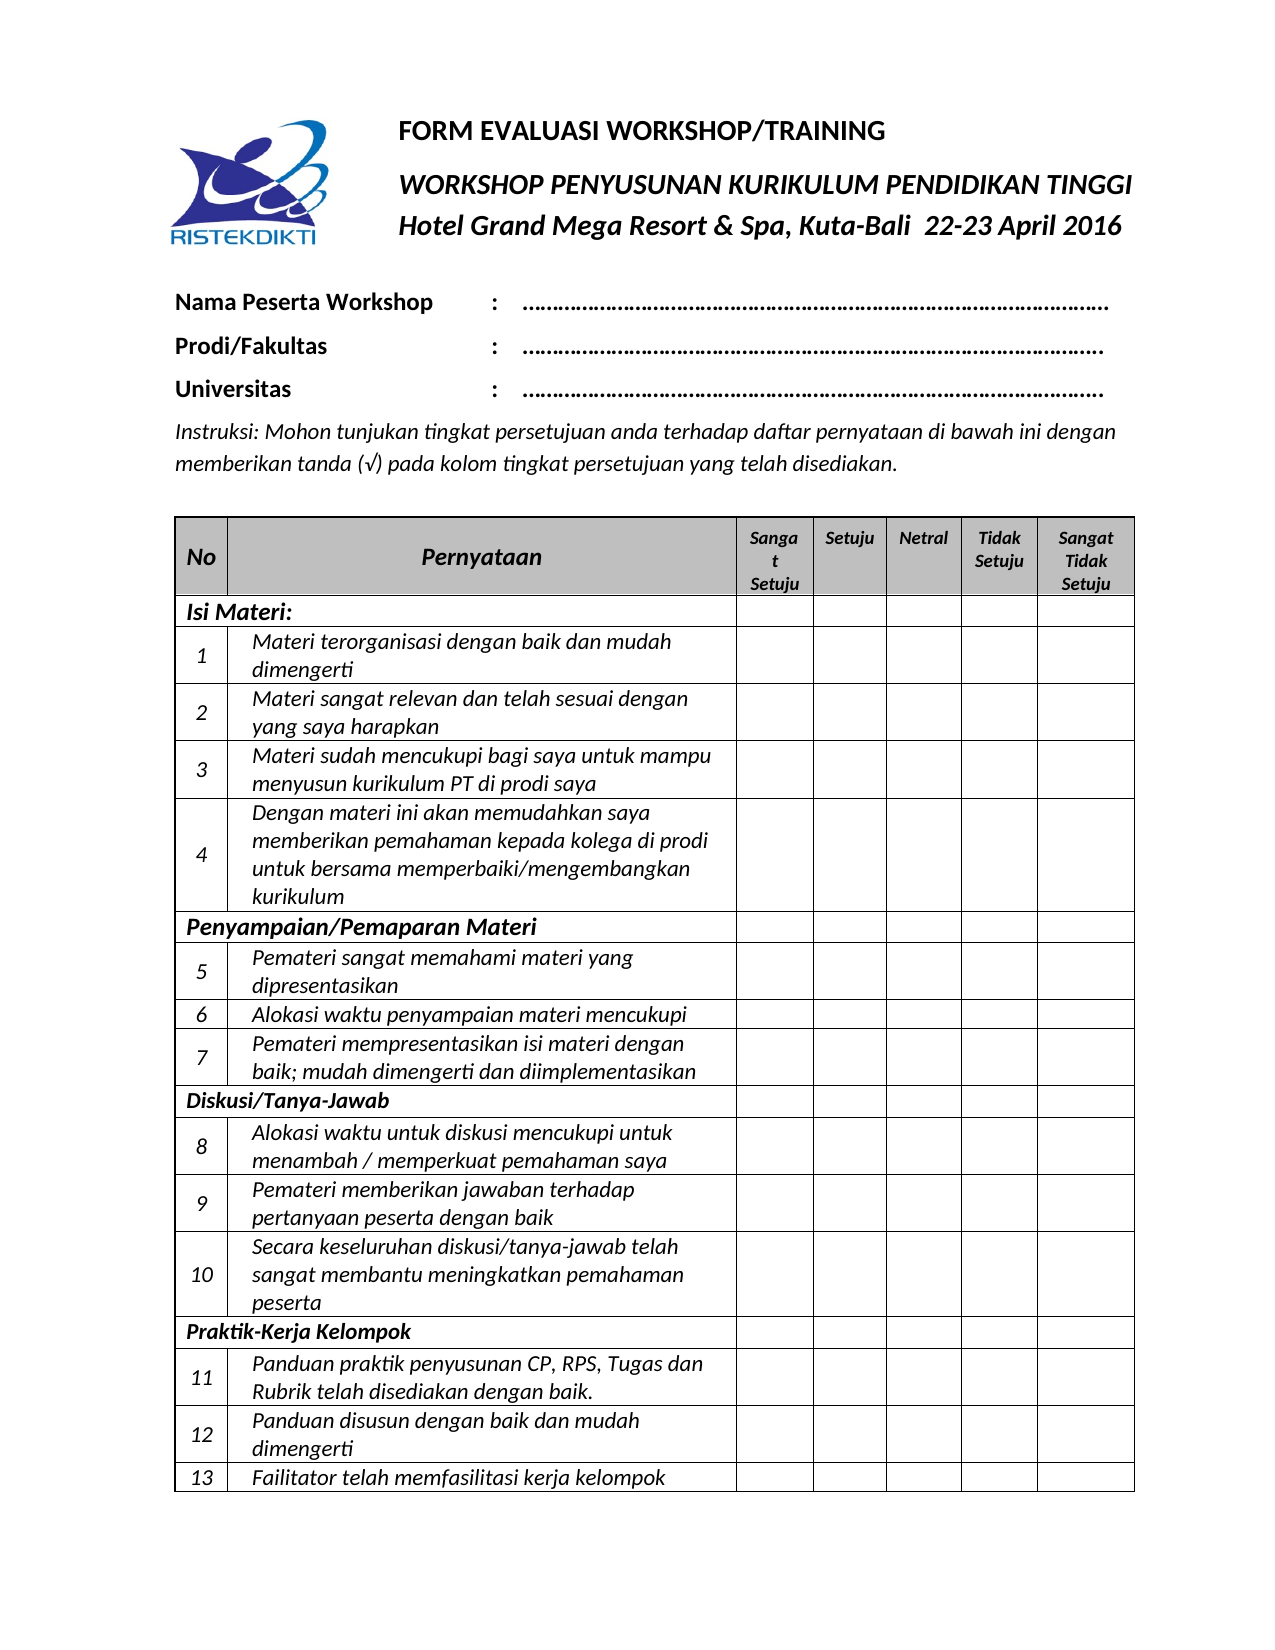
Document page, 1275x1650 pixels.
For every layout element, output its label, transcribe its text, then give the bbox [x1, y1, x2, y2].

table_cell [962, 1086, 1037, 1117]
table_cell Alokasi waktu penyampaian materi mencukupi [228, 1000, 736, 1028]
table_cell [814, 1175, 886, 1231]
table_cell [737, 1000, 813, 1028]
table_cell [962, 1406, 1037, 1462]
table_cell [962, 1349, 1037, 1405]
table_cell [887, 1317, 961, 1348]
table_cell [1038, 1232, 1134, 1316]
table_cell [887, 1349, 961, 1405]
table_cell [814, 596, 886, 626]
table_cell [814, 1118, 886, 1174]
table_cell [962, 799, 1037, 911]
table_cell [887, 596, 961, 626]
table_cell [887, 1000, 961, 1028]
table_cell Universitas [164, 374, 477, 417]
table_cell [814, 684, 886, 740]
table_cell [737, 799, 813, 911]
table_cell [814, 1086, 886, 1117]
table_cell [962, 627, 1037, 683]
table_cell Alokasi waktu untuk diskusi mencukupi untuk menambah / memperkuat pemahaman saya [228, 1118, 736, 1174]
table_cell [814, 1349, 886, 1405]
table_cell [737, 684, 813, 740]
table_cell 4 [176, 799, 227, 911]
table_cell 13 [176, 1463, 227, 1491]
table_cell : [478, 286, 512, 330]
table_cell : [478, 374, 512, 417]
table_cell [1038, 1317, 1134, 1348]
table_cell [962, 1175, 1037, 1231]
table_cell Penyampaian/Pemaparan Materi [176, 912, 736, 942]
table_header [138, 113, 387, 286]
table_cell [887, 1232, 961, 1316]
table_cell [737, 1317, 813, 1348]
table_cell [1038, 943, 1134, 999]
table_cell …………………………………………………………………………………….. [512, 374, 1139, 417]
table_cell [737, 912, 813, 942]
table_cell [887, 741, 961, 797]
table_cell [962, 1317, 1037, 1348]
table_cell [814, 741, 886, 797]
table_cell [1038, 1118, 1134, 1174]
table_cell Pemateri sangat memahami materi yang dipresentasikan [228, 943, 736, 999]
table_cell Isi Materi: [176, 596, 736, 626]
table_cell 12 [176, 1406, 227, 1462]
table_cell 2 [176, 684, 227, 740]
table_cell [737, 1349, 813, 1405]
table_cell [1038, 1406, 1134, 1462]
table_cell [814, 1029, 886, 1085]
table_cell 3 [176, 741, 227, 797]
table_cell Materi terorganisasi dengan baik dan mudah dimengerti [228, 627, 736, 683]
table_cell [814, 1406, 886, 1462]
table_cell Pemateri memberikan jawaban terhadap pertanyaan peserta dengan baik [228, 1175, 736, 1231]
table_cell [1038, 1000, 1134, 1028]
table_cell [887, 1463, 961, 1491]
table_cell 1 [176, 627, 227, 683]
table_cell [887, 627, 961, 683]
table_header Setuju [814, 518, 886, 594]
table_cell [1038, 1086, 1134, 1117]
table_header Sangat Tidak Setuju [1038, 518, 1134, 594]
table_cell [737, 1118, 813, 1174]
table_cell 7 [176, 1029, 227, 1085]
table_cell [1038, 627, 1134, 683]
table_cell [814, 1232, 886, 1316]
table_cell [962, 684, 1037, 740]
table_cell [962, 1029, 1037, 1085]
table_cell [814, 1463, 886, 1491]
table_cell [1038, 1029, 1134, 1085]
table_cell Prodi/Fakultas [164, 330, 477, 373]
table_cell [887, 1029, 961, 1085]
table_cell Nama Peserta Workshop [164, 286, 477, 330]
table_cell [814, 943, 886, 999]
table_cell [962, 596, 1037, 626]
table_cell ……………………………………………………………………………………… [512, 286, 1139, 330]
table_cell [814, 799, 886, 911]
table_cell [962, 912, 1037, 942]
table_cell [737, 1232, 813, 1316]
table_cell Dengan materi ini akan memudahkan saya memberikan pemahaman kepada kolega di prodi untuk bersama memperbaiki/mengembangkan kurikulum [228, 799, 736, 911]
table_header Netral [887, 518, 961, 594]
table_cell [1038, 1175, 1134, 1231]
table_cell [737, 1406, 813, 1462]
table_cell [1038, 1463, 1134, 1491]
table_cell [814, 912, 886, 942]
table_cell [887, 912, 961, 942]
table_cell [737, 596, 813, 626]
table_cell : [478, 330, 512, 373]
table_cell [887, 799, 961, 911]
table_cell [887, 1175, 961, 1231]
table_header Sangat Setuju [737, 518, 813, 594]
table_cell [737, 1175, 813, 1231]
table_header Pernyataan [228, 518, 736, 594]
table_cell [814, 627, 886, 683]
table_cell [814, 1317, 886, 1348]
table_cell [1038, 596, 1134, 626]
table_cell 5 [176, 943, 227, 999]
table_cell [887, 1406, 961, 1462]
table_cell [737, 1086, 813, 1117]
table_cell [1038, 799, 1134, 911]
table_header No [176, 518, 227, 594]
table_cell Praktik-Kerja Kelompok [176, 1317, 736, 1348]
picture [162, 112, 362, 262]
table_cell 6 [176, 1000, 227, 1028]
table_cell [737, 1463, 813, 1491]
table_cell [962, 741, 1037, 797]
table_cell [887, 684, 961, 740]
table_cell [737, 1029, 813, 1085]
table_header FORM EVALUASI WORKSHOP/TRAINING WORKSHOP PENYUSUNAN KURIKULUM PENDIDIKAN TINGGI Hotel Grand Mega Resort & Spa, Kuta-Bali 22-23 April 2016 [387, 113, 1149, 286]
table_cell [737, 943, 813, 999]
table_cell [1038, 912, 1134, 942]
table_cell 8 [176, 1118, 227, 1174]
table_cell [962, 1000, 1037, 1028]
table_cell Panduan disusun dengan baik dan mudah dimengerti [228, 1406, 736, 1462]
table_cell Secara keseluruhan diskusi/tanya-jawab telah sangat membantu meningkatkan pemahaman peserta [228, 1232, 736, 1316]
table_cell [737, 741, 813, 797]
table_cell 10 [176, 1232, 227, 1316]
table_cell Diskusi/Tanya-Jawab [176, 1086, 736, 1117]
table_cell Panduan praktik penyusunan CP, RPS, Tugas dan Rubrik telah disediakan dengan baik. [228, 1349, 736, 1405]
table_cell [1038, 1349, 1134, 1405]
table_cell [962, 1232, 1037, 1316]
table_cell Pemateri mempresentasikan isi materi dengan baik; mudah dimengerti dan diimplementasikan [228, 1029, 736, 1085]
table_cell [962, 1463, 1037, 1491]
table_cell [1038, 741, 1134, 797]
table_cell [1038, 684, 1134, 740]
table_cell [887, 1086, 961, 1117]
table_cell Materi sangat relevan dan telah sesuai dengan yang saya harapkan [228, 684, 736, 740]
table_header Tidak Setuju [962, 518, 1037, 594]
table_cell 9 [176, 1175, 227, 1231]
table_cell [962, 1118, 1037, 1174]
table_cell [887, 1118, 961, 1174]
table_cell [737, 627, 813, 683]
text Instruksi: Mohon tunjukan tingkat persetujuan anda terhadap daftar pernyataan di bawah ini dengan memberikan tanda (√) pada kolom tingkat persetujuan yang telah disediakan. [175, 417, 1137, 477]
table_cell [814, 1000, 886, 1028]
table_cell [962, 943, 1037, 999]
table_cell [228, 1463, 736, 1491]
table_cell Materi sudah mencukupi bagi saya untuk mampu menyusun kurikulum PT di prodi saya [228, 741, 736, 797]
table_cell …………………………………………………………………………………….. [512, 330, 1139, 373]
table_cell 11 [176, 1349, 227, 1405]
table_cell [887, 943, 961, 999]
